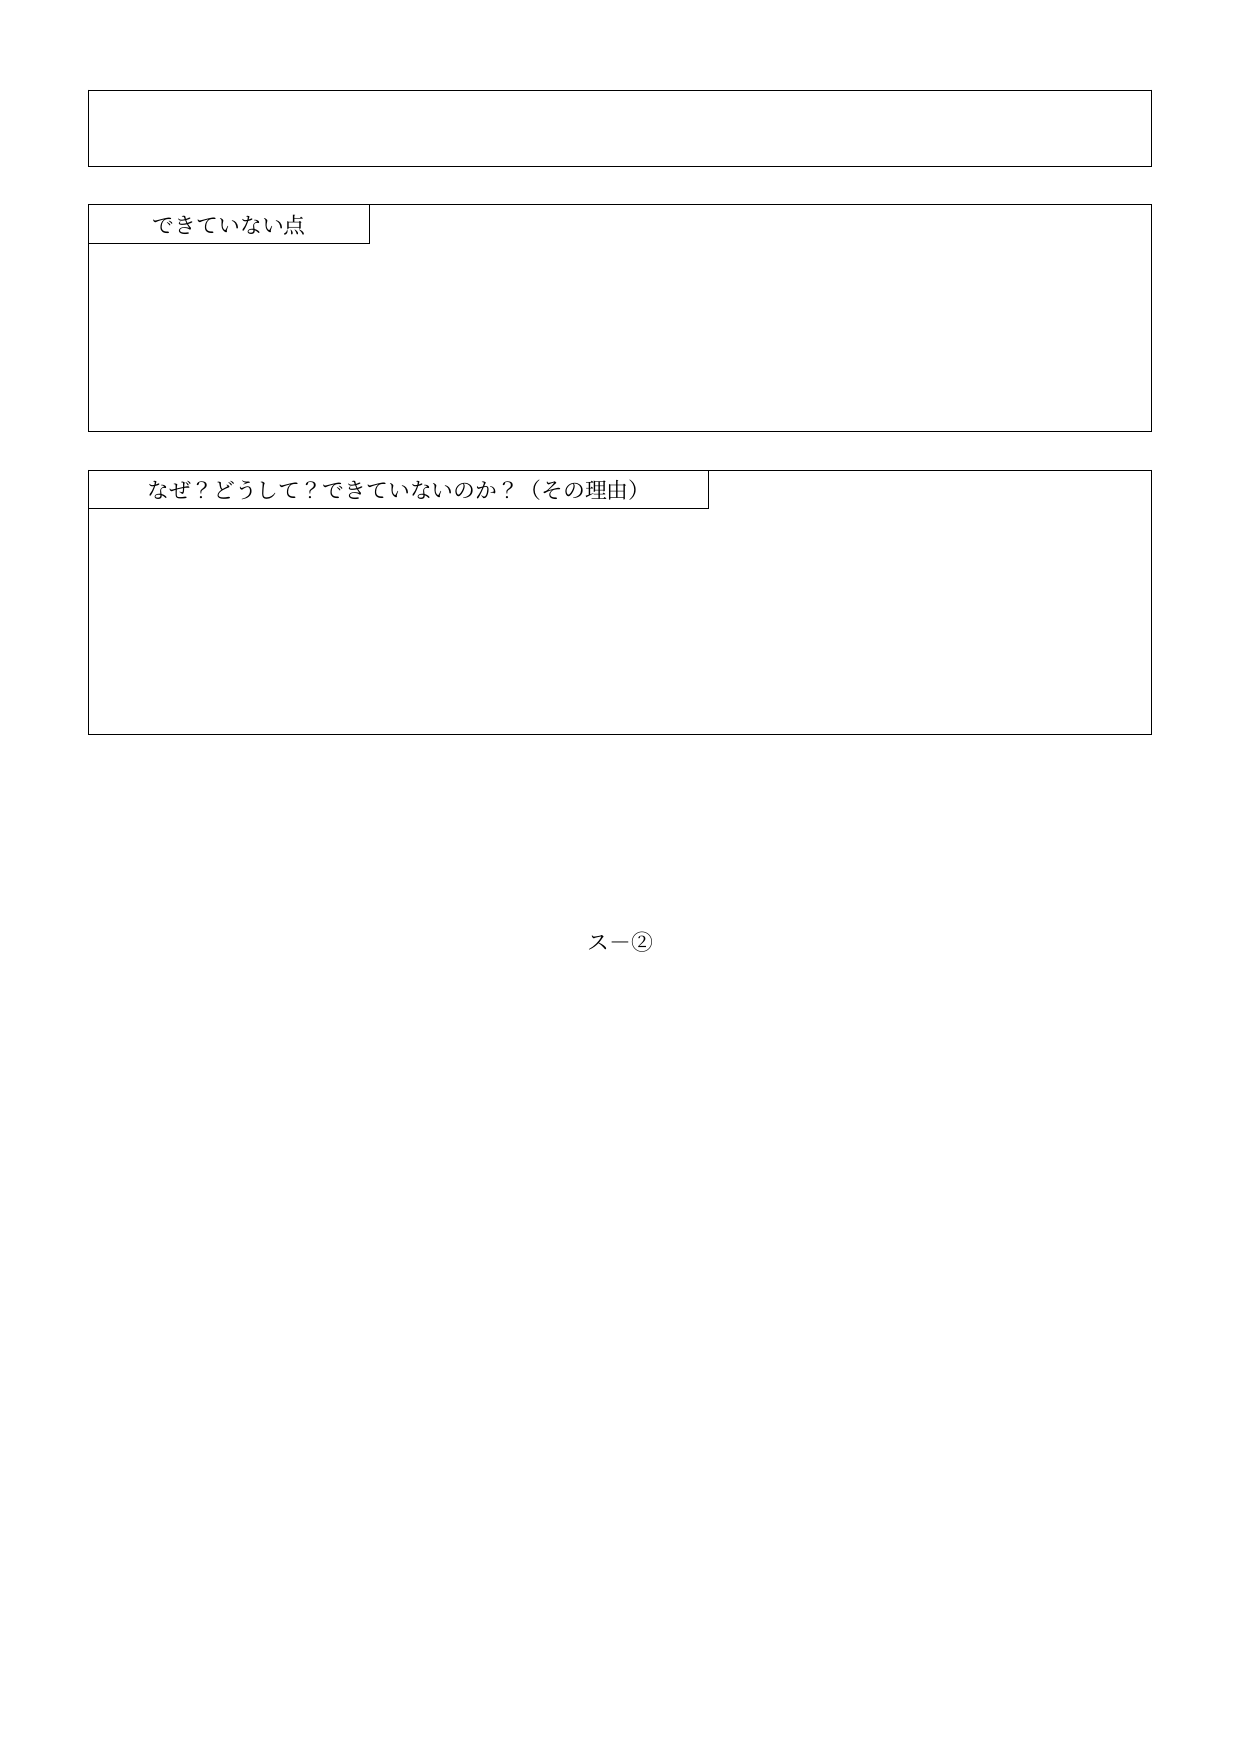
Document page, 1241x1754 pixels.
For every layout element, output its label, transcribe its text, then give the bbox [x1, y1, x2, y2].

table_cell [89, 243, 1151, 431]
table_header なぜ？どうして？できていないのか？（その理由） [89, 471, 708, 508]
table_cell [89, 508, 1151, 734]
table_header [709, 471, 1151, 508]
table_header [370, 205, 1151, 243]
table_cell [89, 91, 1151, 166]
table_header できていない点 [89, 205, 369, 243]
